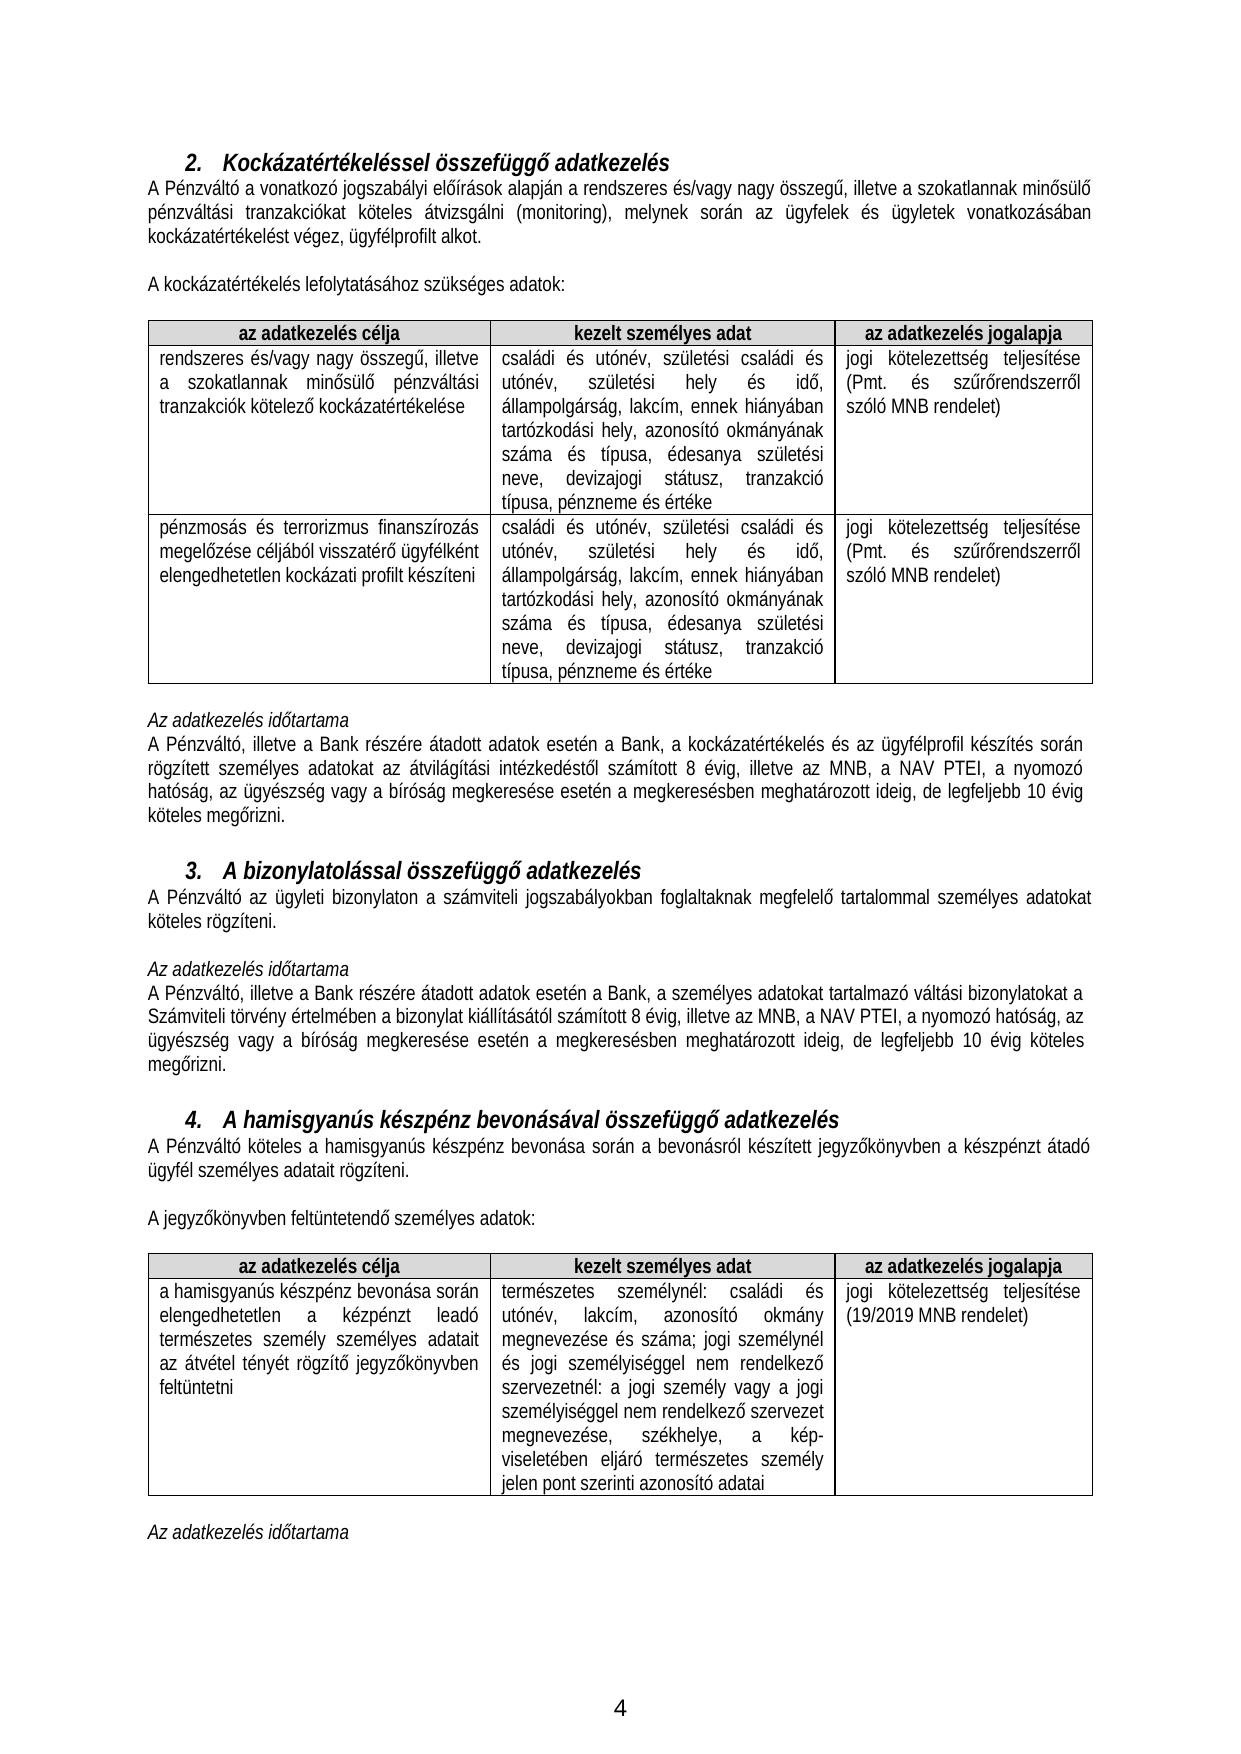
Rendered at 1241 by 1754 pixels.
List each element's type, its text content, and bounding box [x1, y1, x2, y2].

table_cell természetes személynél: családi és utónév, lakcím, azonosító okmány megnevezése és száma; jogi személynél és jogi személyiséggel nem rendelkező szervezetnél: a jogi személy vagy a jogi személyiséggel nem rendelkező szervezet megnevezése, székhelye, a kép-viseletében eljáró természetes személy jelen pont szerinti azonosító adatai [491, 1279, 834, 1495]
list A hamisgyanús készpénz bevonásával összefüggő adatkezelés [185, 1105, 1093, 1133]
table_cell családi és utónév, születési családi és utónév, születési hely és idő, állampolgárság, lakcím, ennek hiányában tartózkodási hely, azonosító okmányának száma és típusa, édesanya születési neve, devizajogi státusz, tranzakció típusa, pénzneme és értéke [491, 515, 834, 682]
text A Pénzváltó a vonatkozó jogszabályi előírások alapján a rendszeres és/vagy nagy összegű, illetve a szokatlannak minősülő pénzváltási tranzakciókat köteles átvizsgálni (monitoring), melynek során az ügyfelek és ügyletek vonatkozásában kockázatértékelést végez, ügyfélprofilt alkot. [148, 176, 1093, 248]
table_cell pénzmosás és terrorizmus finanszírozás megelőzése céljából visszatérő ügyfélként elengedhetetlen kockázati profilt készíteni [149, 515, 490, 682]
text Az adatkezelés időtartama [148, 707, 1093, 731]
table_header kezelt személyes adat [491, 1254, 834, 1278]
text A Pénzváltó, illetve a Bank részére átadott adatok esetén a Bank, a kockázatértékelés és az ügyfélprofil készítés során rögzített személyes adatokat az átvilágítási intézkedéstől számított 8 évig, illetve az MNB, a NAV PTEI, a nyomozó hatóság, az ügyészség vagy a bíróság megkeresése esetén a megkeresésben meghatározott ideig, de legfeljebb 10 évig köteles megőrizni. [148, 731, 1085, 827]
text Az adatkezelés időtartama [148, 1520, 1093, 1544]
table_cell családi és utónév, születési családi és utónév, születési hely és idő, állampolgárság, lakcím, ennek hiányában tartózkodási hely, azonosító okmányának száma és típusa, édesanya születési neve, devizajogi státusz, tranzakció típusa, pénzneme és értéke [491, 346, 834, 514]
text A Pénzváltó az ügyleti bizonylaton a számviteli jogszabályokban foglaltaknak megfelelő tartalommal személyes adatokat köteles rögzíteni. [148, 884, 1093, 932]
table_cell rendszeres és/vagy nagy összegű, illetve a szokatlannak minősülő pénzváltási tranzakciók kötelező kockázatértékelése [149, 346, 490, 514]
table_header kezelt személyes adat [491, 321, 834, 345]
text A Pénzváltó, illetve a Bank részére átadott adatok esetén a Bank, a személyes adatokat tartalmazó váltási bizonylatokat a Számviteli törvény értelmében a bizonylat kiállításától számított 8 évig, illetve az MNB, a NAV PTEI, a nyomozó hatóság, az ügyészség vagy a bíróság megkeresése esetén a megkeresésben meghatározott ideig, de legfeljebb 10 évig köteles megőrizni. [148, 980, 1085, 1076]
text Az adatkezelés időtartama [148, 956, 1085, 980]
list A bizonylatolással összefüggő adatkezelés [185, 856, 1093, 884]
table_header az adatkezelés jogalapja [836, 1254, 1092, 1278]
table_cell jogi kötelezettség teljesítése (Pmt. és szűrőrendszerről szóló MNB rendelet) [836, 346, 1092, 514]
text A kockázatértékelés lefolytatásához szükséges adatok: [148, 272, 1093, 296]
table_cell jogi kötelezettség teljesítése (Pmt. és szűrőrendszerről szóló MNB rendelet) [836, 515, 1092, 682]
table_header az adatkezelés jogalapja [836, 321, 1092, 345]
text A jegyzőkönyvben feltüntetendő személyes adatok: [148, 1205, 1093, 1229]
list Kockázatértékeléssel összefüggő adatkezelés [185, 148, 1093, 176]
table_header az adatkezelés célja [149, 1254, 490, 1278]
table_header az adatkezelés célja [149, 321, 490, 345]
table_cell jogi kötelezettség teljesítése (19/2019 MNB rendelet) [836, 1279, 1092, 1495]
table_cell a hamisgyanús készpénz bevonása során elengedhetetlen a kézpénzt leadó természetes személy személyes adatait az átvétel tényét rögzítő jegyzőkönyvben feltüntetni [149, 1279, 490, 1495]
text A Pénzváltó köteles a hamisgyanús készpénz bevonása során a bevonásról készített jegyzőkönyvben a készpénzt átadó ügyfél személyes adatait rögzíteni. [148, 1133, 1093, 1181]
